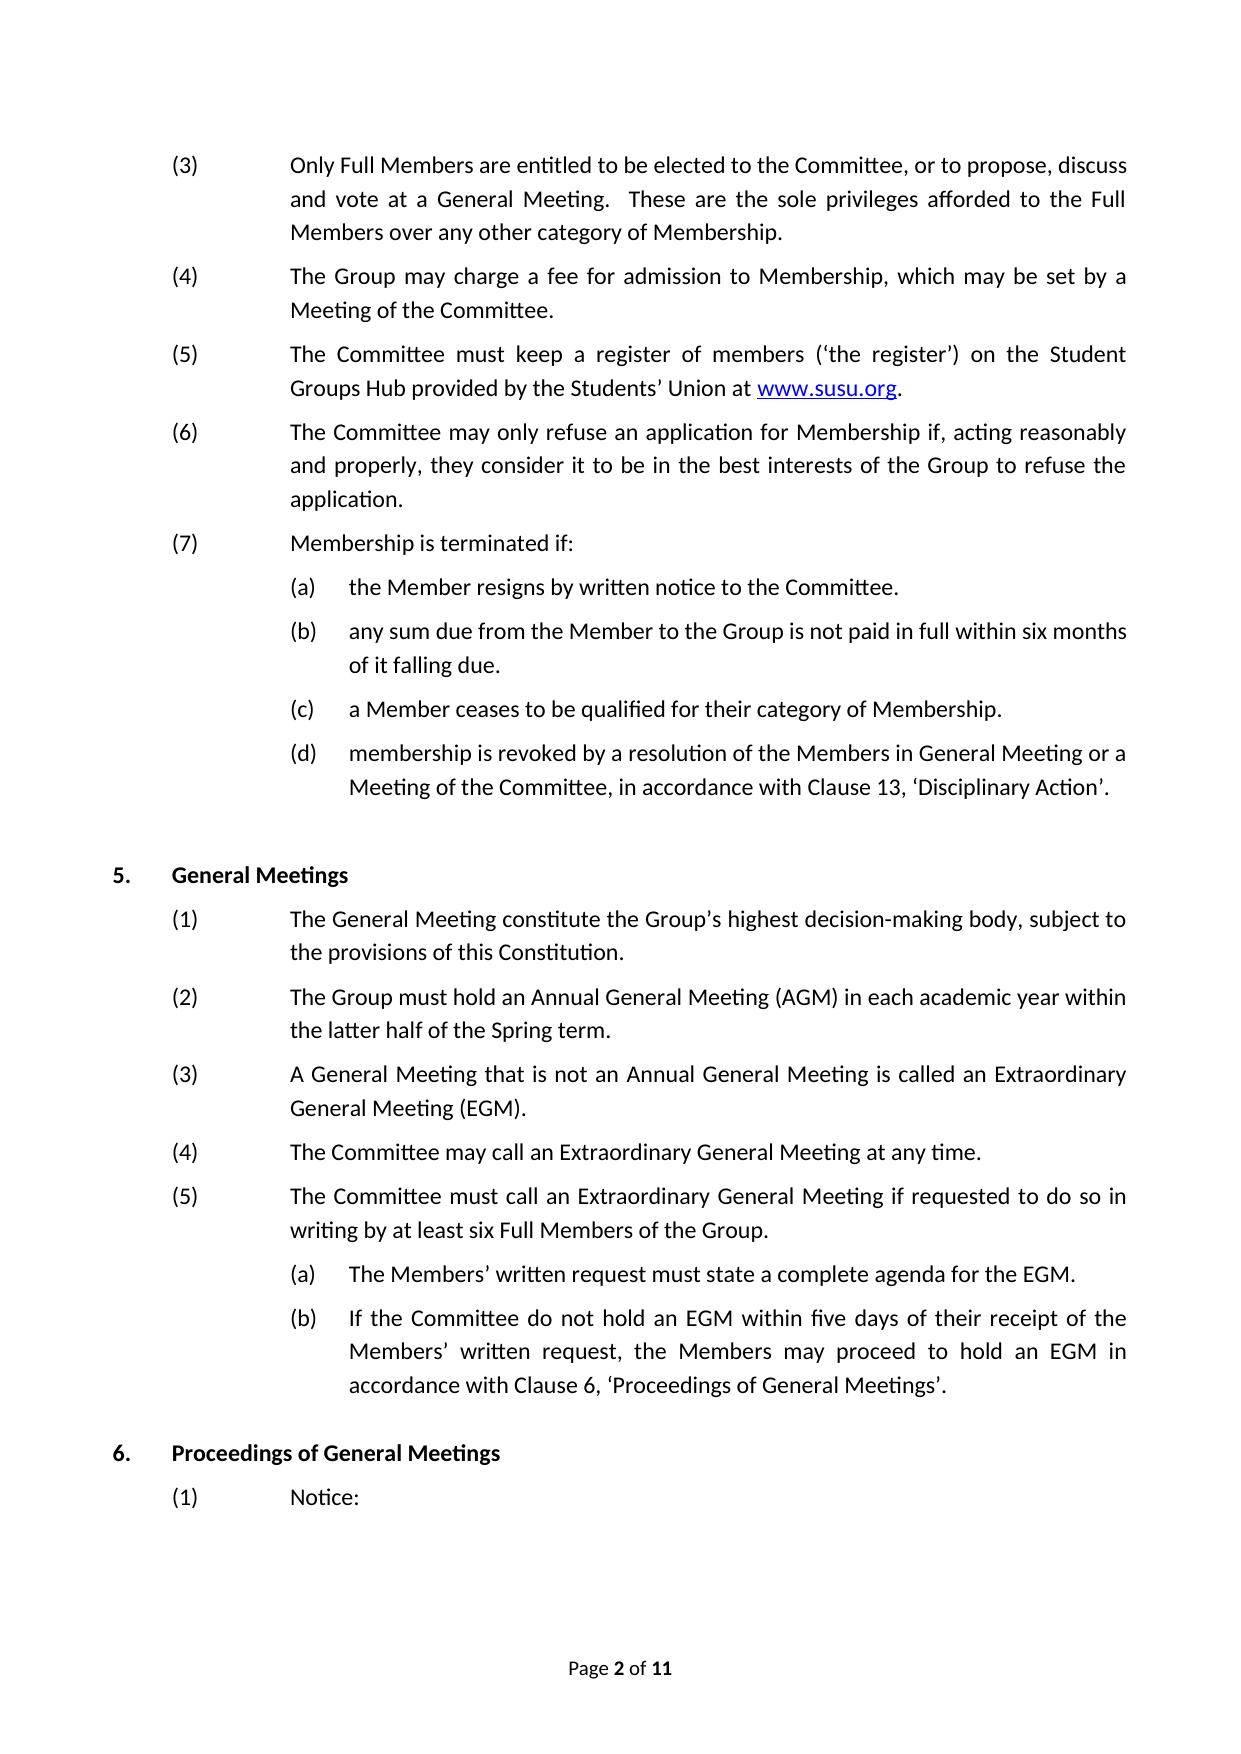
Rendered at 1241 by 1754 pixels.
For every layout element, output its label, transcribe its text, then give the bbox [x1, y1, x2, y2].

text (3) Only Full Members are entitled to be elected to the Committee, or to propose, discuss and vote at a General Meeting. These are the sole privileges afforded to the Full Members over any other category of Membership. [172, 150, 1128, 247]
list a Member ceases to be qualified for their category of Membership. [290, 694, 1128, 723]
text (1) The General Meeting constitute the Group’s highest decision-making body, subject to the provisions of this Constitution. [172, 904, 1128, 967]
text (2) The Group must hold an Annual General Meeting (AGM) in each academic year within the latter half of the Spring term. [172, 982, 1128, 1044]
text (4) The Committee may call an Extraordinary General Meeting at any time. [172, 1137, 1128, 1166]
list the Member resigns by written notice to the Committee. [290, 572, 1128, 601]
text (5) The Committee must call an Extraordinary General Meeting if requested to do so in writing by at least six Full Members of the Group. [172, 1181, 1128, 1244]
text (5) The Committee must keep a register of members (‘the register’) on the Student Groups Hub provided by the Students’ Union at www.susu.org. [172, 339, 1128, 402]
subtitle 6. Proceedings of General Meetings [112, 1438, 1128, 1467]
text (b) If the Committee do not hold an EGM within five days of their receipt of the Members’ written request, the Members may proceed to hold an EGM in accordance with Clause 6, ‘Proceedings of General Meetings’. [290, 1303, 1128, 1399]
subtitle 5. General Meetings [112, 860, 1128, 889]
text (4) The Group may charge a fee for admission to Membership, which may be set by a Meeting of the Committee. [172, 261, 1128, 324]
text (6) The Committee may only refuse an application for Membership if, acting reasonably and properly, they consider it to be in the best interests of the Group to refuse the application. [172, 417, 1128, 513]
list membership is revoked by a resolution of the Members in General Meeting or a Meeting of the Committee, in accordance with Clause 13, ‘Disciplinary Action’. [290, 738, 1128, 801]
list any sum due from the Member to the Group is not paid in full within six months of it falling due. [290, 616, 1128, 679]
text (3) A General Meeting that is not an Annual General Meeting is called an Extraordinary General Meeting (EGM). [172, 1059, 1128, 1122]
text (7) Membership is terminated if: [172, 528, 1128, 557]
text (a) The Members’ written request must state a complete agenda for the EGM. [290, 1259, 1128, 1288]
text (1) Notice: [172, 1482, 1128, 1512]
